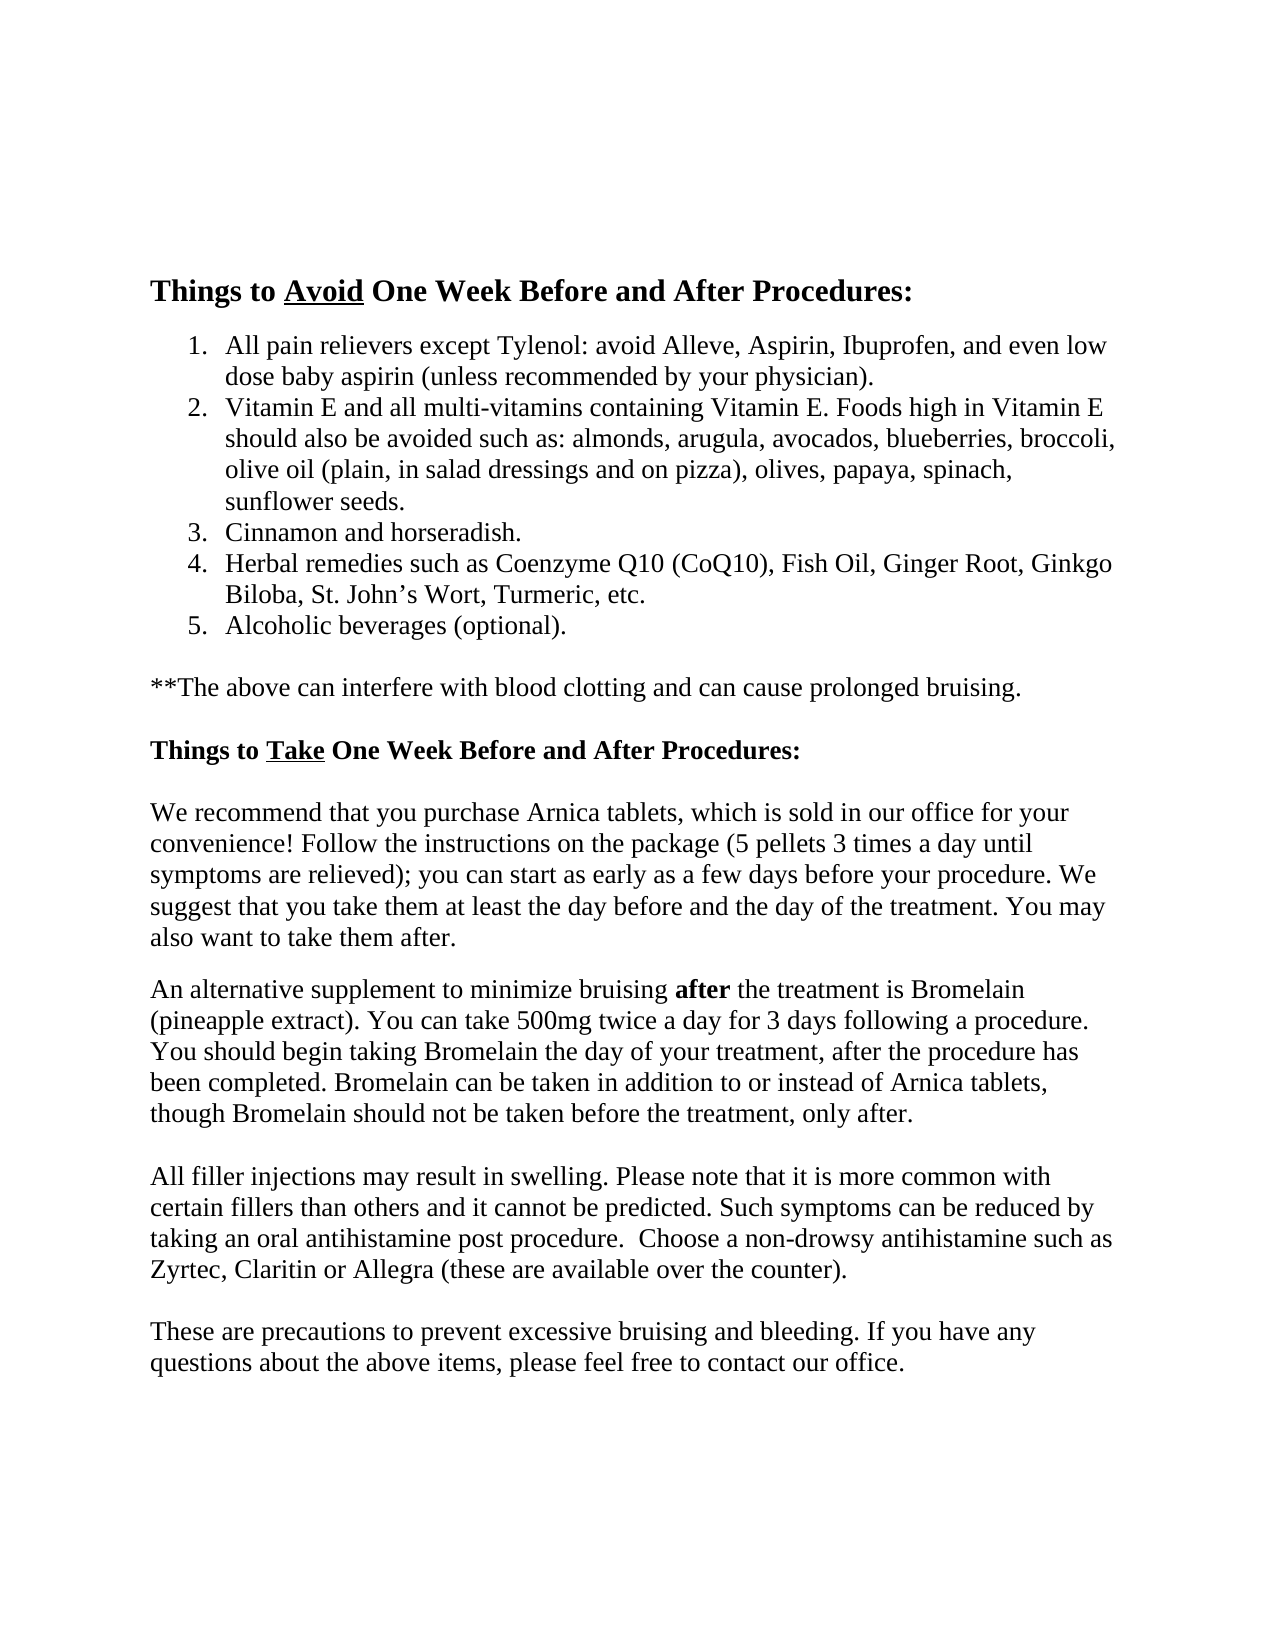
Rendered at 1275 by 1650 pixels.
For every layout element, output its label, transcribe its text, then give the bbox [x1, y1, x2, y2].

text Things to Avoid One Week Before and After Procedures: [150, 272, 1125, 308]
text **The above can interfere with blood clotting and can cause prolonged bruising. [150, 672, 1125, 703]
list Alcoholic beverages (optional). [187, 609, 1125, 640]
text We recommend that you purchase Arnica tablets, which is sold in our office for your convenience! Follow the instructions on the package (5 pellets 3 times a day until symptoms are relieved); you can start as early as a few days before your procedure. We suggest that you take them at least the day before and the day of the treatment. You may also want to take them after. [150, 796, 1125, 952]
text These are precautions to prevent excessive bruising and bleeding. If you have any questions about the above items, please feel free to contact our office. [150, 1315, 1125, 1378]
list Cinnamon and horseradish. [187, 516, 1125, 547]
list All pain relievers except Tylenol: avoid Alleve, Aspirin, Ibuprofen, and even low dose baby aspirin (unless recommended by your physician). [187, 329, 1125, 391]
text All filler injections may result in swelling. Please note that it is more common with certain fillers than others and it cannot be predicted. Such symptoms can be reduced by taking an oral antihistamine post procedure. Choose a non-drowsy antihistamine such as Zyrtec, Claritin or Allegra (these are available over the counter). [150, 1159, 1125, 1284]
text Things to Take One Week Before and After Procedures: [150, 734, 1125, 765]
list Herbal remedies such as Coenzyme Q10 (CoQ10), Fish Oil, Ginger Root, Ginkgo Biloba, St. John’s Wort, Turmeric, etc. [187, 547, 1125, 609]
list Vitamin E and all multi-vitamins containing Vitamin E. Foods high in Vitamin E should also be avoided such as: almonds, arugula, avocados, blueberries, broccoli, olive oil (plain, in salad dressings and on pizza), olives, papaya, spinach, sunflower seeds. [187, 391, 1125, 516]
text (pineapple extract). You can take 500mg twice a day for 3 days following a procedure. You should begin taking Bromelain the day of your treatment, after the procedure has been completed. Bromelain can be taken in addition to or instead of Arnica tablets, though Bromelain should not be taken before the treatment, only after. [150, 1004, 1125, 1128]
text An alternative supplement to minimize bruising after the treatment is Bromelain [150, 973, 1125, 1004]
